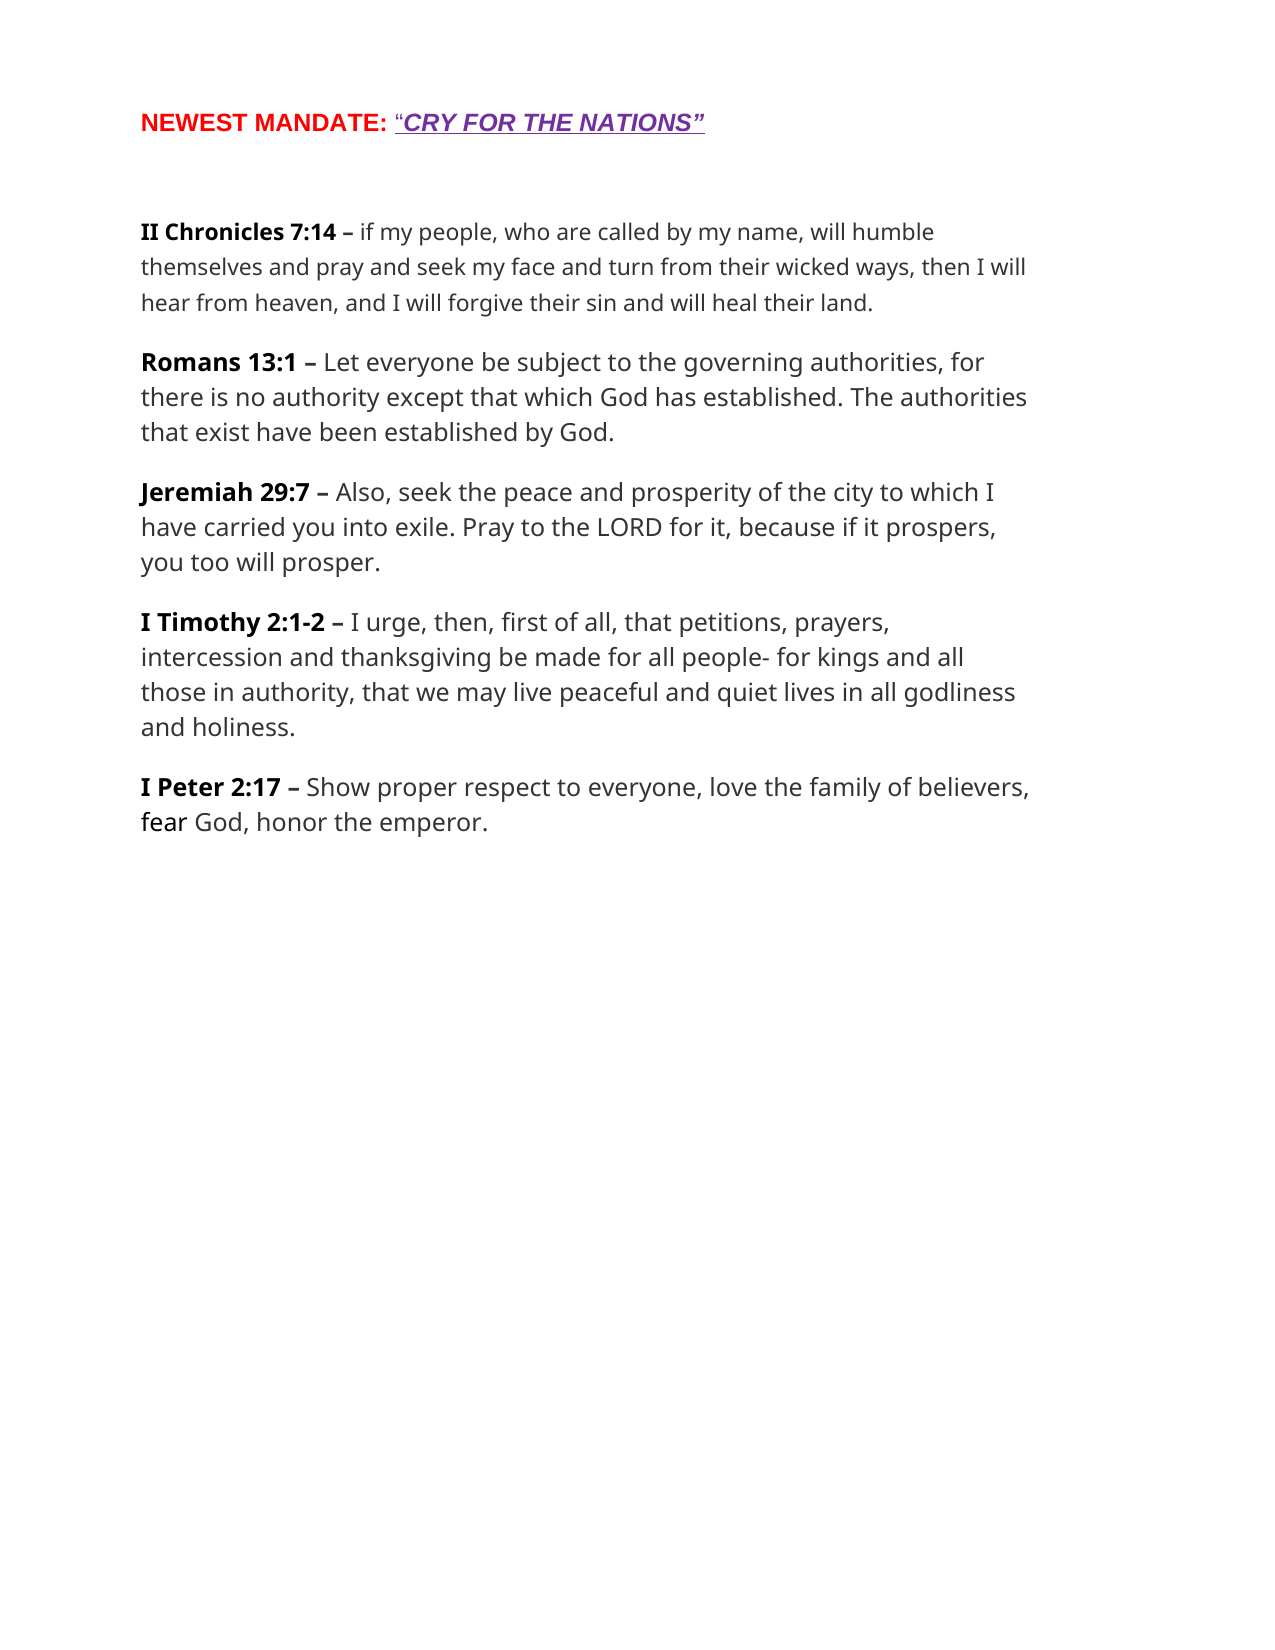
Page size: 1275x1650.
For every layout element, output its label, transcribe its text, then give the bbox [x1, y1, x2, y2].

text Jeremiah 29:7 – Also, seek the peace and prosperity of the city to which I have carried you into exile. Pray to the LORD for it, because if it prospers, you too will prosper. [141, 474, 1031, 579]
text II Chronicles 7:14 – if my people, who are called by my name, will humble themselves and pray and seek my face and turn from their wicked ways, then I will hear from heaven, and I will forgive their sin and will heal their land. [141, 215, 1031, 318]
text Romans 13:1 – Let everyone be subject to the governing authorities, for there is no authority except that which God has established. The authorities that exist have been established by God. [141, 344, 1031, 449]
text NEWEST MANDATE: “CRY FOR THE NATIONS” [141, 108, 1031, 136]
text I Peter 2:17 – Show proper respect to everyone, love the family of believers, fear God, honor the emperor. [141, 769, 1031, 839]
text I Timothy 2:1-2 – I urge, then, first of all, that petitions, prayers, intercession and thanksgiving be made for all people- for kings and all those in authority, that we may live peaceful and quiet lives in all godliness and holiness. [141, 604, 1031, 744]
